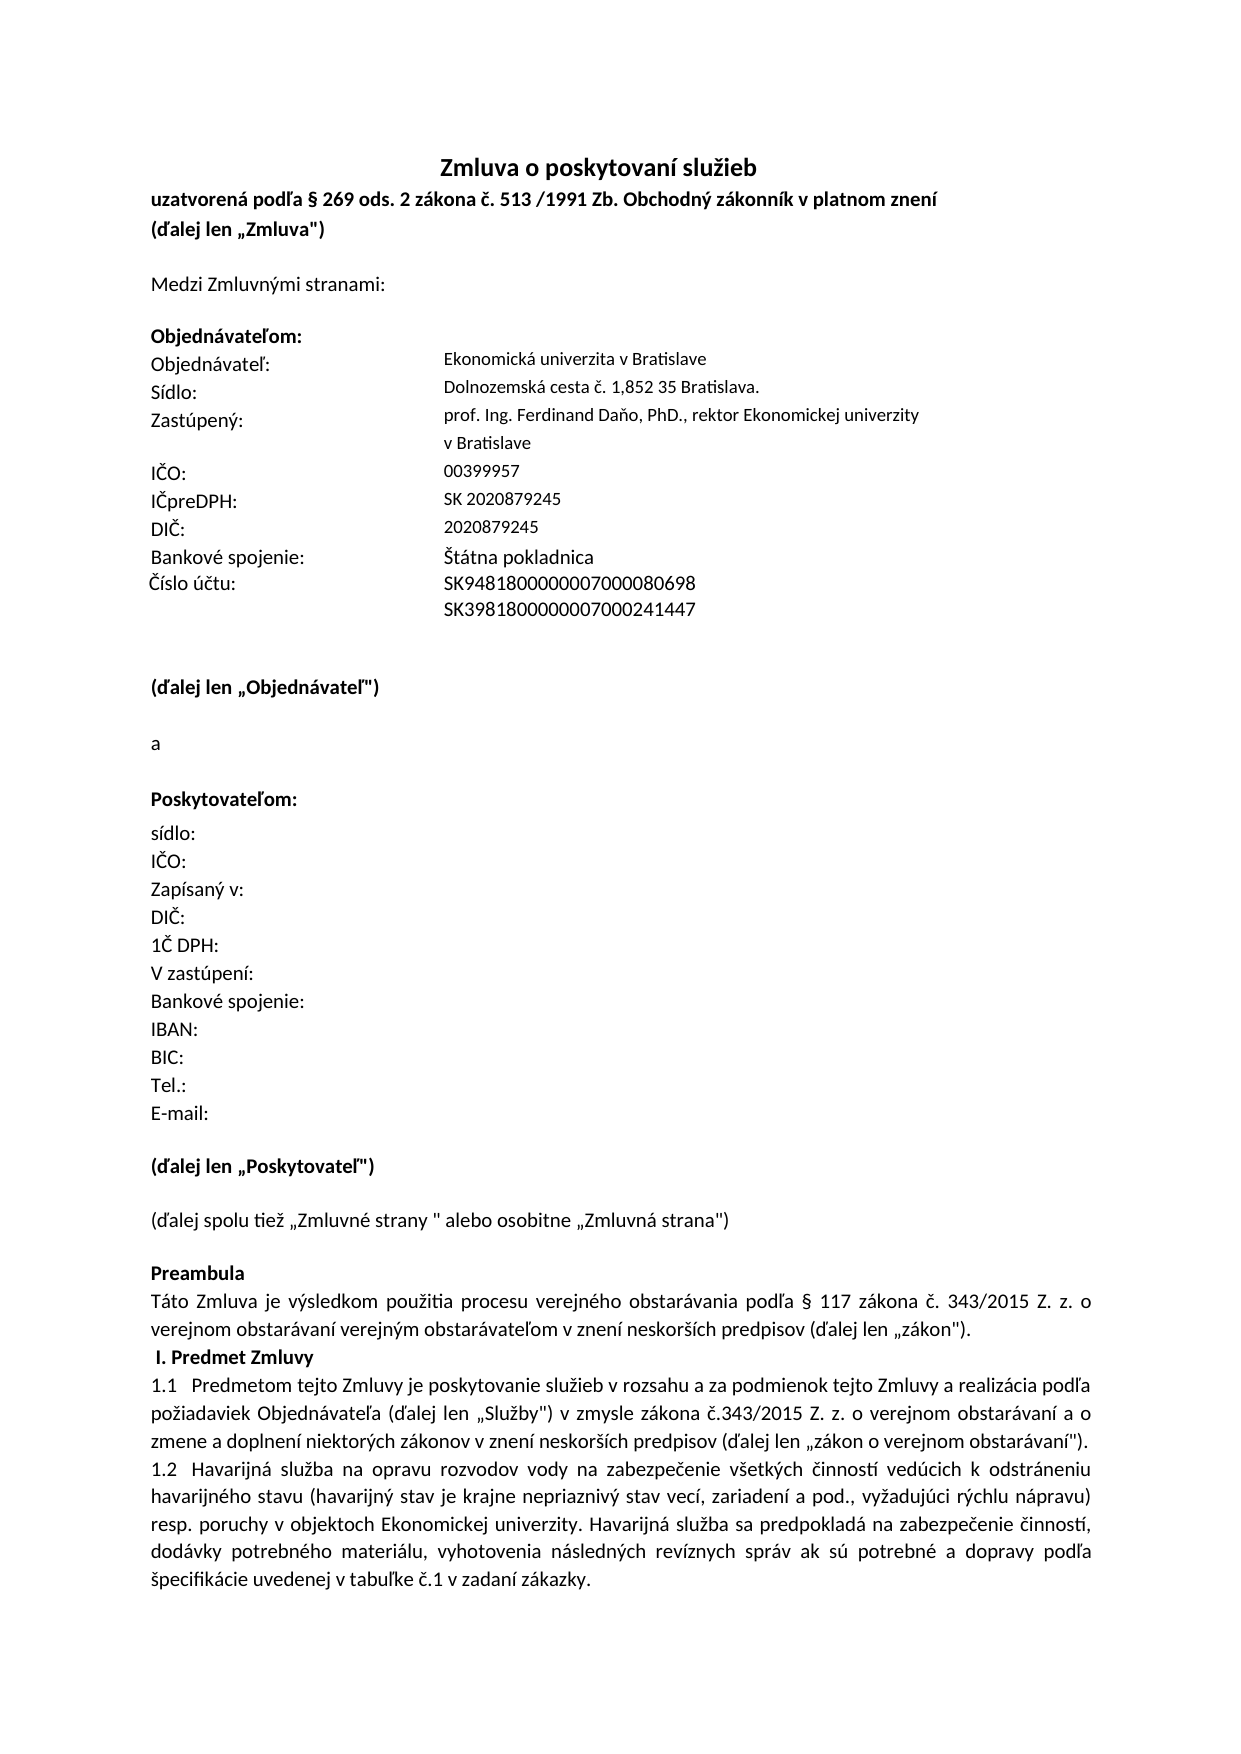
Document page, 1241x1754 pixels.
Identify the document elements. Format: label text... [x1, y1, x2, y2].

text V zastúpení: [151, 958, 1095, 986]
text (ďalej len „Poskytovateľ") [151, 1157, 1095, 1177]
text I. Predmet Zmluvy [151, 1342, 1093, 1370]
text Číslo účtu: SK9481800000007000080698 [148, 570, 1095, 596]
text Sídlo: [151, 377, 1095, 405]
text Zapísaný v: [151, 874, 1095, 902]
text IČO: [151, 458, 1095, 486]
text Táto Zmluva je výsledkom použitia procesu verejného obstarávania podľa § 117 zákona č. 343/2015 Z. z. o verejnom obstarávaní verejným obstarávateľom v znení neskorších predpisov (ďalej len „zákon"). [151, 1286, 1093, 1342]
text Bankové spojenie: [151, 986, 1095, 1014]
text E-mail: [151, 1098, 1095, 1126]
text 1Č DPH: [151, 930, 1095, 958]
text IBAN: [151, 1014, 1095, 1042]
text IČO: [151, 846, 1095, 874]
text Tel.: [151, 1070, 1095, 1098]
text (ďalej spolu tiež „Zmluvné strany " alebo osobitne „Zmluvná strana") [151, 1211, 1095, 1231]
text DIČ: [151, 514, 1095, 542]
text Objednávateľom: [151, 321, 1095, 349]
text IČpreDPH: [151, 486, 1095, 514]
text Zmluva o poskytovaní služieb uzatvorená podľa § 269 ods. 2 zákona č. 513 /1991 Zb. Obchodný zákonník v platnom znení (ďalej len „Zmluva") [151, 152, 1051, 242]
list Havarijná služba na opravu rozvodov vody na zabezpečenie všetkých činností vedúcich k odstráneniu havarijného stavu (havarijný stav je krajne nepriaznivý stav vecí, zariadení a pod., vyžadujúci rýchlu nápravu) resp. poruchy v objektoch Ekonomickej univerzity. Havarijná služba sa predpokladá na zabezpečenie činností, dodávky potrebného materiálu, vyhotovenia následných revíznych správ ak sú potrebné a dopravy podľa špecifikácie uvedenej v tabuľke č.1 v zadaní zákazky. [151, 1454, 1093, 1592]
list Predmetom tejto Zmluvy je poskytovanie služieb v rozsahu a za podmienok tejto Zmluvy a realizácia podľa požiadaviek Objednávateľa (ďalej len „Služby") v zmysle zákona č.343/2015 Z. z. o verejnom obstarávaní a o zmene a doplnení niektorých zákonov v znení neskorších predpisov (ďalej len „zákon o verejnom obstarávaní"). [151, 1370, 1093, 1454]
text BIC: [151, 1042, 1095, 1070]
text Objednávateľ: [151, 349, 1095, 377]
text Poskytovateľom: [151, 762, 1095, 818]
text sídlo: [151, 818, 1095, 846]
text a [151, 706, 1095, 762]
text DIČ: [151, 902, 1095, 930]
text Medzi Zmluvnými stranami: [151, 274, 1095, 295]
text Preambula [151, 1258, 1095, 1286]
text SK3981800000007000241447 [370, 596, 1095, 621]
text Bankové spojenie: Štátna pokladnica [151, 542, 1095, 570]
text Zastúpený: [151, 405, 1095, 433]
text (ďalej len „Objednávateľ") [151, 649, 1095, 706]
